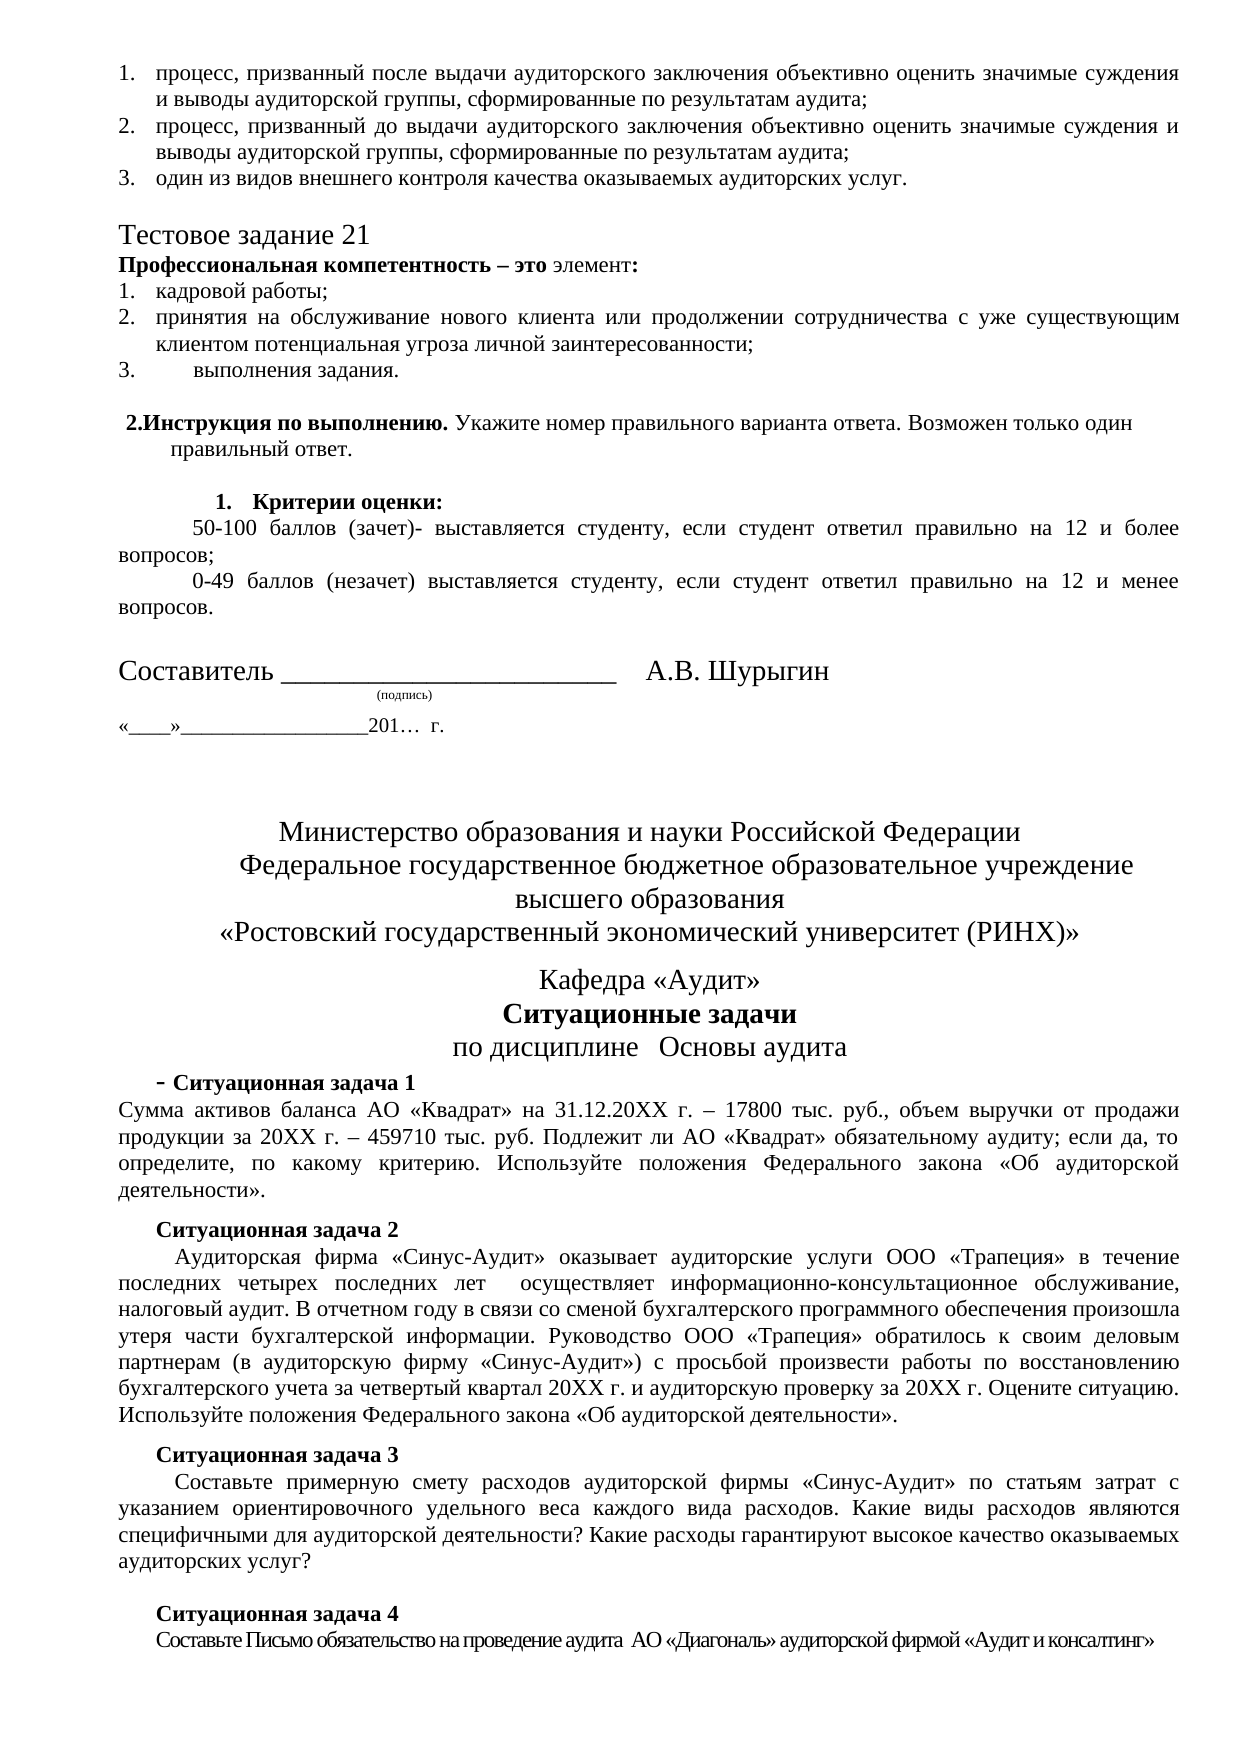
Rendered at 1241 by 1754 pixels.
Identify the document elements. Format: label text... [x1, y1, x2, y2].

text Кафедра «Аудит» [118, 962, 1181, 996]
text Ситуационная задача 2 [156, 1216, 1181, 1243]
text Федеральное государственное бюджетное образовательное учреждение высшего образования [118, 847, 1181, 914]
text 2.Инструкция по выполнению. Укажите номер правильного варианта ответа. Возможен только один правильный ответ. [126, 409, 1181, 462]
text 3. один из видов внешнего контроля качества оказываемых аудиторских услуг. [118, 164, 1181, 191]
text 1. кадровой работы; [118, 277, 1181, 303]
text (подпись) [118, 687, 1181, 713]
text 2. принятия на обслуживание нового клиента или продолжении сотрудничества с уже существующим клиентом потенциальная угроза личной заинтересованности; [118, 303, 1181, 356]
text - Ситуационная задача 1 [156, 1063, 1181, 1097]
text Министерство образования и науки Российской Федерации [118, 814, 1181, 847]
text 3. выполнения задания. [118, 356, 1181, 382]
text Тестовое задание 21 [118, 217, 1181, 251]
text 50-100 баллов (зачет)- выставляется студенту, если студент ответил правильно на 12 и более вопросов; [118, 514, 1181, 567]
text Сумма активов баланса АО «Квадрат» на 31.12.20ХХ г. – 17800 тыс. руб., объем выручки от продажи продукции за 20ХХ г. – 459710 тыс. руб. Подлежит ли АО «Квадрат» обязательному аудиту; если да, то определите, по какому критерию. Используйте положения Федерального закона «Об аудиторской деятельности». [118, 1097, 1181, 1202]
text Профессиональная компетентность – это элемент: [118, 251, 1181, 277]
text 1. процесс, призванный после выдачи аудиторского заключения объективно оценить значимые суждения и выводы аудиторской группы, сформированные по результатам аудита; [118, 59, 1181, 112]
text Ситуационные задачи [118, 996, 1181, 1029]
text Ситуационная задача 4 [156, 1600, 1181, 1626]
text Составьте примерную смету расходов аудиторской фирмы «Синус-Аудит» по статьям затрат с указанием ориентировочного удельного веса каждого вида расходов. Какие виды расходов являются специфичными для аудиторской деятельности? Какие расходы гарантируют высокое качество оказываемых аудиторских услуг? [118, 1468, 1181, 1573]
text «____»__________________201… г. [118, 713, 1181, 737]
text по дисциплине Основы аудита [118, 1029, 1181, 1063]
text 2. процесс, призванный до выдачи аудиторского заключения объективно оценить значимые суждения и выводы аудиторской группы, сформированные по результатам аудита; [118, 112, 1181, 164]
text «Ростовский государственный экономический университет (РИНХ)» [118, 914, 1181, 948]
text Составьте Письмо обязательство на проведение аудита АО «Диагональ» аудиторской фирмой «Аудит и консалтинг» [156, 1626, 1181, 1652]
text Ситуационная задача 3 [156, 1442, 1181, 1468]
list Критерии оценки: [215, 488, 1181, 514]
text Составитель _______________________ А.В. Шурыгин [118, 653, 1181, 687]
text 0-49 баллов (незачет) выставляется студенту, если студент ответил правильно на 12 и менее вопросов. [118, 567, 1181, 620]
text Аудиторская фирма «Синус-Аудит» оказывает аудиторские услуги ООО «Трапеция» в течение последних четырех последних лет осуществляет информационно-консультационное обслуживание, налоговый аудит. В отчетном году в связи со сменой бухгалтерского программного обеспечения произошла утеря части бухгалтерской информации. Руководство ООО «Трапеция» обратилось к своим деловым партнерам (в аудиторскую фирму «Синус-Аудит») с просьбой произвести работы по восстановлению бухгалтерского учета за четвертый квартал 20ХХ г. и аудиторскую проверку за 20ХХ г. Оцените ситуацию. Используйте положения Федерального закона «Об аудиторской деятельности». [118, 1243, 1181, 1427]
